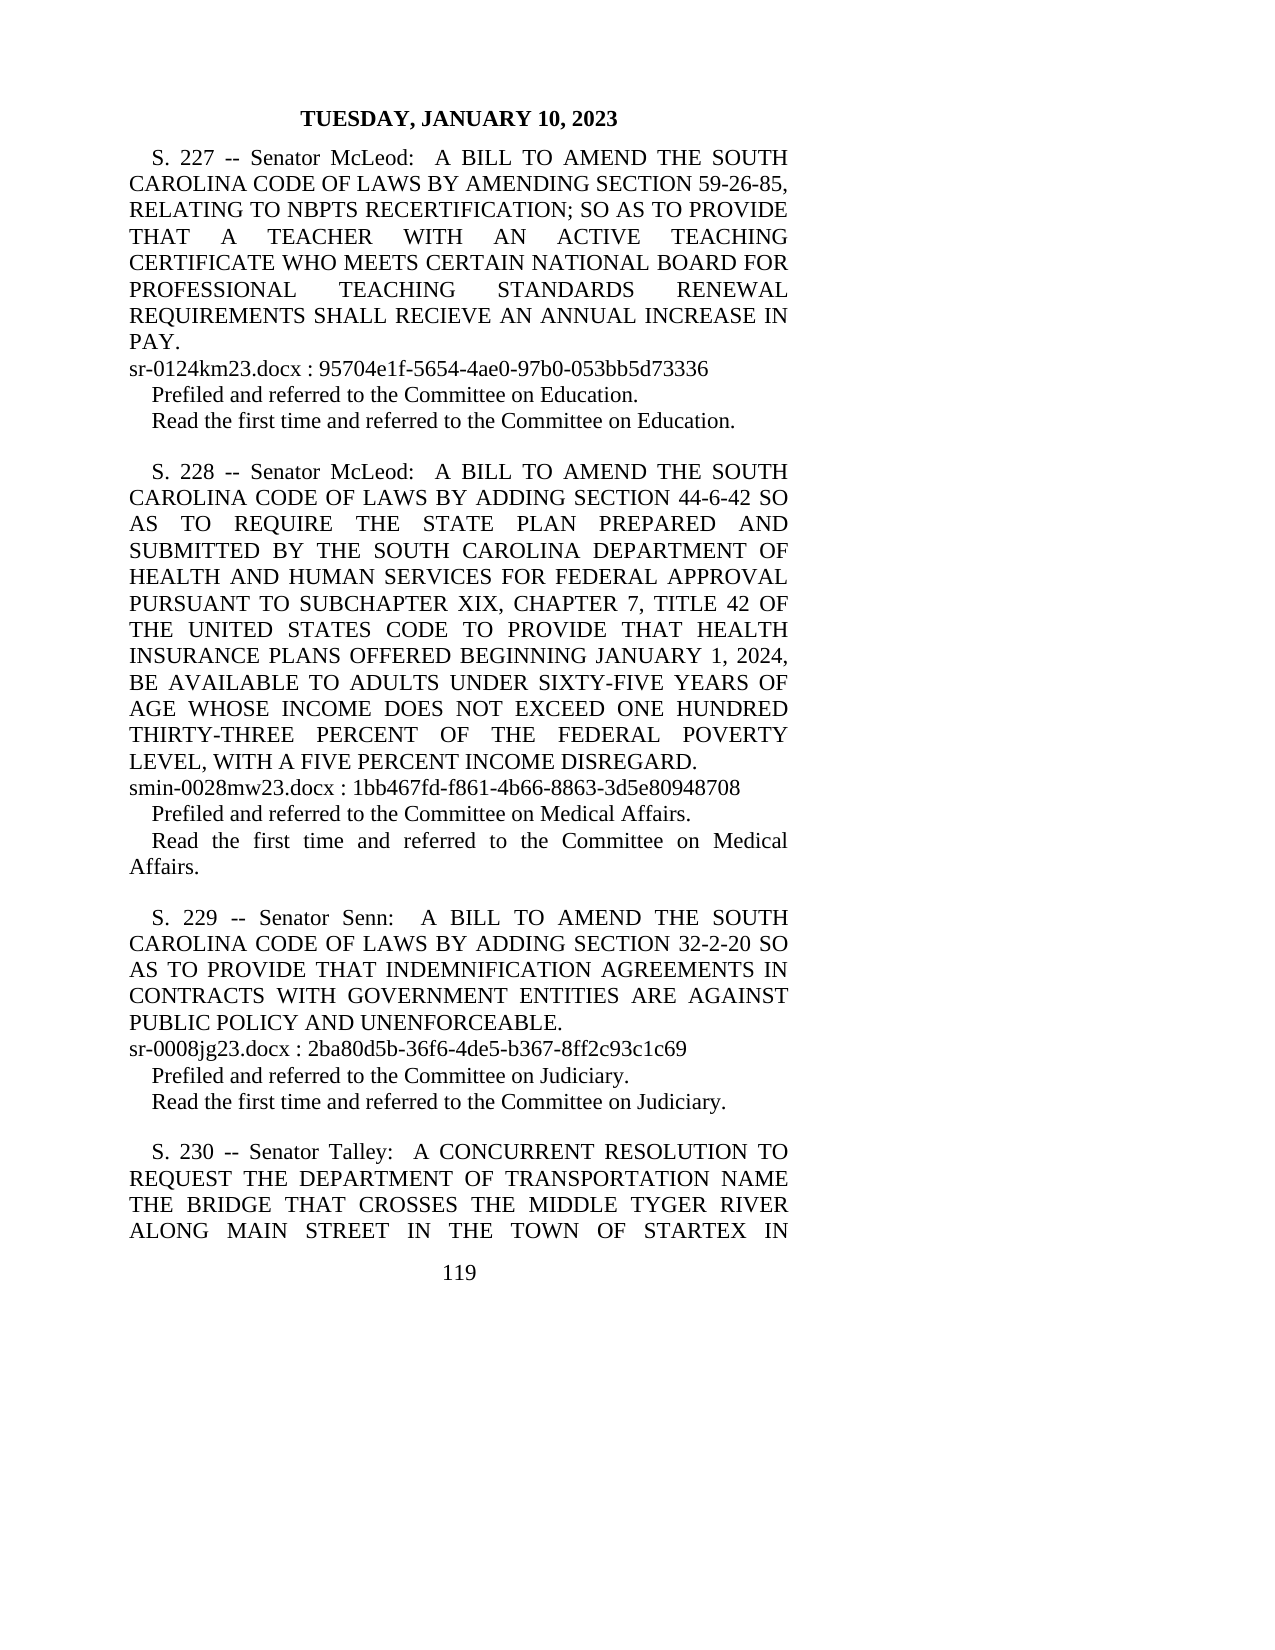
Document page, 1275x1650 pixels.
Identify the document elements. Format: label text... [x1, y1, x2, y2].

text Prefiled and referred to the Committee on Medical Affairs. [129, 800, 789, 827]
text S. 229 -- Senator Senn: A BILL TO AMEND THE SOUTH CAROLINA CODE OF LAWS BY ADDING SECTION 32-2-20 SO AS TO PROVIDE THAT INDEMNIFICATION AGREEMENTS IN CONTRACTS WITH GOVERNMENT ENTITIES ARE AGAINST PUBLIC POLICY AND UNENFORCEABLE. [129, 903, 789, 1035]
text Prefiled and referred to the Committee on Judiciary. [129, 1062, 789, 1088]
text sr-0008jg23.docx : 2ba80d5b-36f6-4de5-b367-8ff2c93c1c69 [129, 1035, 789, 1062]
text sr-0124km23.docx : 95704e1f-5654-4ae0-97b0-053bb5d73336 [129, 355, 789, 381]
text Read the first time and referred to the Committee on Education. [129, 407, 789, 434]
text Read the first time and referred to the Committee on Medical Affairs. [129, 827, 789, 879]
text S. 228 -- Senator McLeod: A BILL TO AMEND THE SOUTH CAROLINA CODE OF LAWS BY ADDING SECTION 44-6-42 SO AS TO REQUIRE THE STATE PLAN PREPARED AND SUBMITTED BY THE SOUTH CAROLINA DEPARTMENT OF HEALTH AND HUMAN SERVICES FOR FEDERAL APPROVAL PURSUANT TO SUBCHAPTER XIX, CHAPTER 7, TITLE 42 OF THE UNITED STATES CODE TO PROVIDE THAT HEALTH INSURANCE PLANS OFFERED BEGINNING JANUARY 1, 2024, BE AVAILABLE TO ADULTS UNDER SIXTY-FIVE YEARS OF AGE WHOSE INCOME DOES NOT EXCEED ONE HUNDRED THIRTY-THREE PERCENT OF THE FEDERAL POVERTY LEVEL, WITH A FIVE PERCENT INCOME DISREGARD. [129, 458, 789, 774]
text Read the first time and referred to the Committee on Judiciary. [129, 1088, 789, 1114]
text smin-0028mw23.docx : 1bb467fd-f861-4b66-8863-3d5e80948708 [129, 774, 789, 800]
text S. 227 -- Senator McLeod: A BILL TO AMEND THE SOUTH CAROLINA CODE OF LAWS BY AMENDING SECTION 59-26-85, RELATING TO NBPTS RECERTIFICATION; SO AS TO PROVIDE THAT A TEACHER WITH AN ACTIVE TEACHING CERTIFICATE WHO MEETS CERTAIN NATIONAL BOARD FOR PROFESSIONAL TEACHING STANDARDS RENEWAL REQUIREMENTS SHALL RECIEVE AN ANNUAL INCREASE IN PAY. [129, 144, 789, 355]
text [129, 1138, 789, 1244]
text Prefiled and referred to the Committee on Education. [129, 381, 789, 407]
